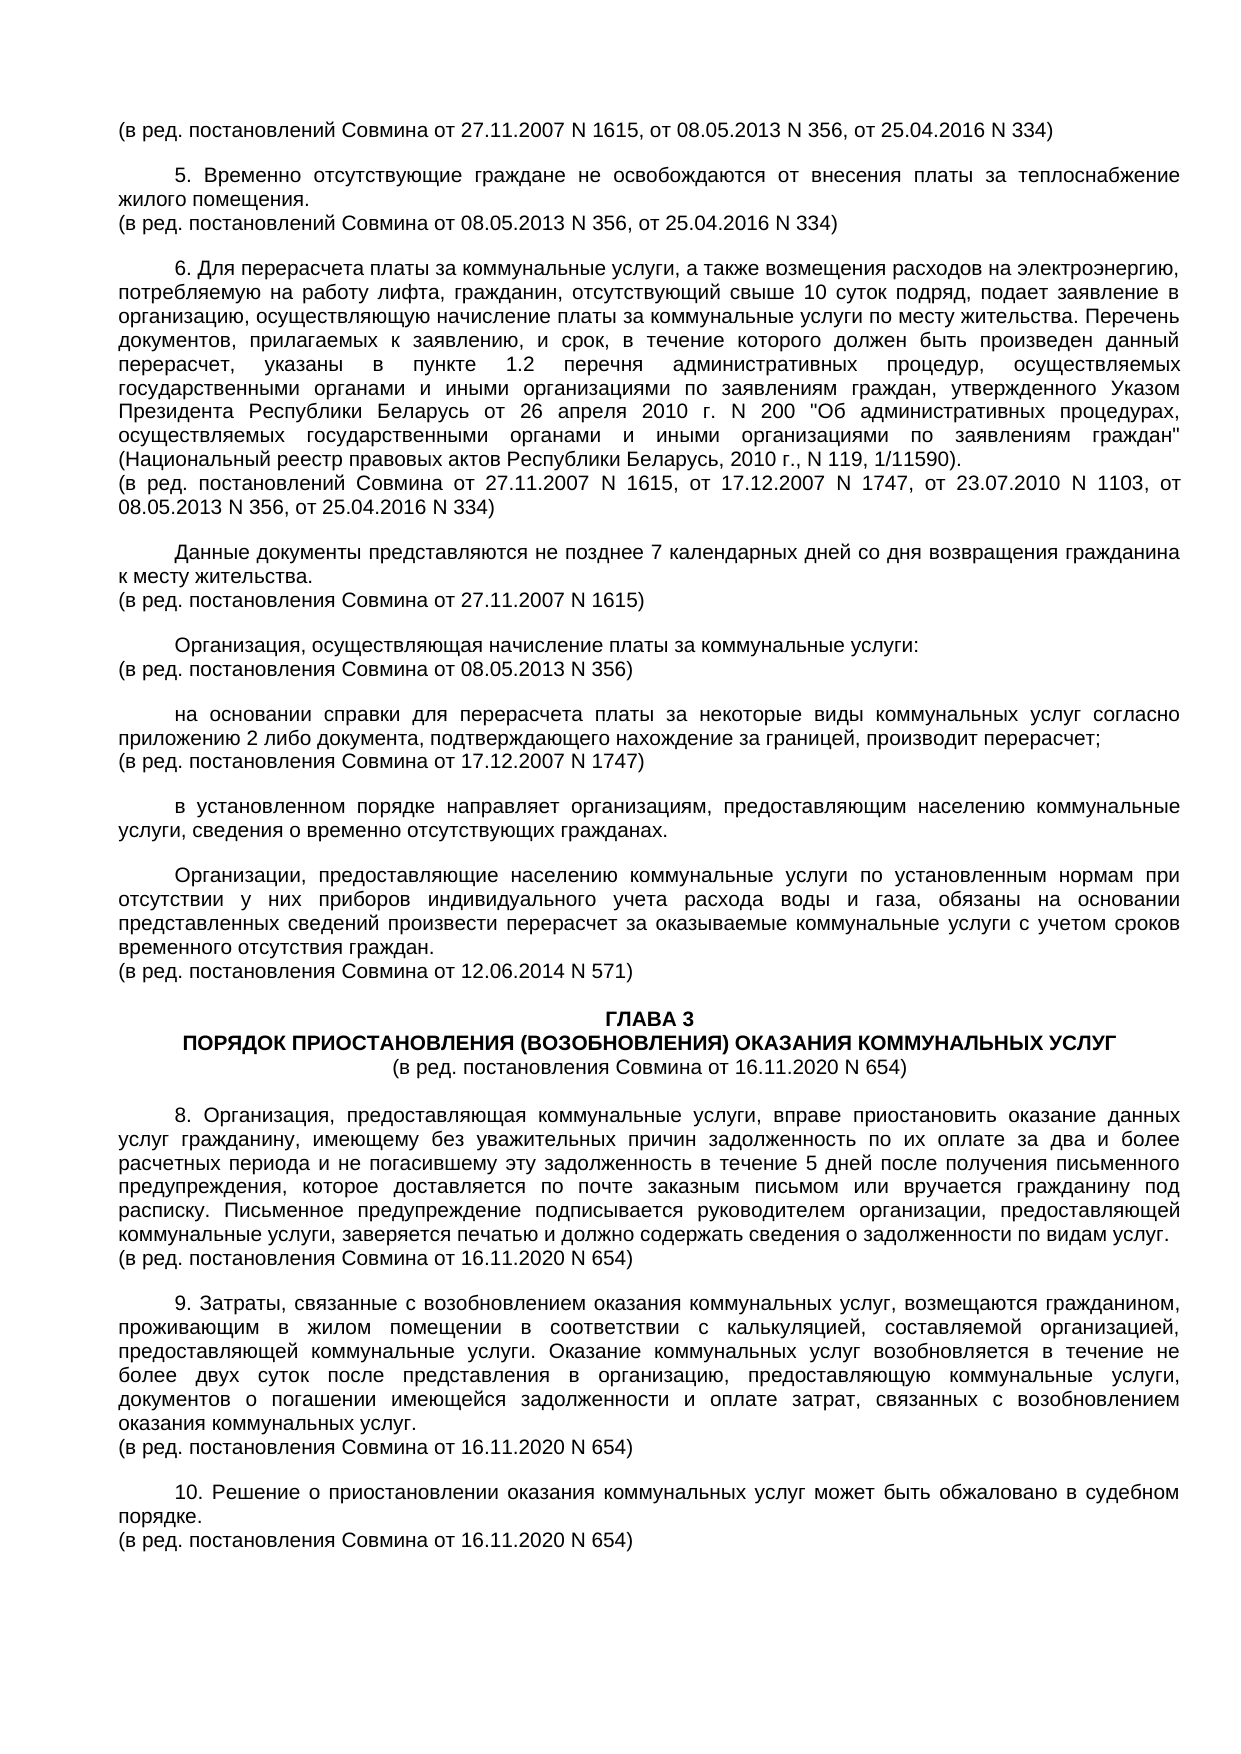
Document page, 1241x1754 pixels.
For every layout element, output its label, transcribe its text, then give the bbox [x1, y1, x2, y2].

text на основании справки для перерасчета платы за некоторые виды коммунальных услуг согласно приложению 2 либо документа, подтверждающего нахождение за границей, производит перерасчет; [118, 701, 1181, 749]
text (в ред. постановления Совмина от 16.11.2020 N 654) [118, 1527, 1181, 1551]
text (в ред. постановления Совмина от 16.11.2020 N 654) [118, 1054, 1181, 1078]
text Организации, предоставляющие населению коммунальные услуги по установленным нормам при отсутствии у них приборов индивидуального учета расхода воды и газа, обязаны на основании представленных сведений произвести перерасчет за оказываемые коммунальные услуги с учетом сроков временного отсутствия граждан. [118, 863, 1181, 959]
text 10. Решение о приостановлении оказания коммунальных услуг может быть обжаловано в судебном порядке. [118, 1479, 1181, 1527]
text (в ред. постановления Совмина от 16.11.2020 N 654) [118, 1435, 1181, 1459]
text (в ред. постановления Совмина от 17.12.2007 N 1747) [118, 749, 1181, 773]
text (в ред. постановления Совмина от 16.11.2020 N 654) [118, 1246, 1181, 1270]
text 8. Организация, предоставляющая коммунальные услуги, вправе приостановить оказание данных услуг гражданину, имеющему без уважительных причин задолженность по их оплате за два и более расчетных периода и не погасившему эту задолженность в течение 5 дней после получения письменного предупреждения, которое доставляется по почте заказным письмом или вручается гражданину под расписку. Письменное предупреждение подписывается руководителем организации, предоставляющей коммунальные услуги, заверяется печатью и должно содержать сведения о задолженности по видам услуг. [118, 1102, 1181, 1246]
text в установленном порядке направляет организациям, предоставляющим населению коммунальные услуги, сведения о временно отсутствующих гражданах. [118, 794, 1181, 842]
text (в ред. постановлений Совмина от 27.11.2007 N 1615, от 17.12.2007 N 1747, от 23.07.2010 N 1103, от 08.05.2013 N 356, от 25.04.2016 N 334) [118, 471, 1181, 519]
text (в ред. постановления Совмина от 12.06.2014 N 571) [118, 959, 1181, 983]
text Данные документы представляются не позднее 7 календарных дней со дня возвращения гражданина к месту жительства. [118, 540, 1181, 588]
text ГЛАВА 3 [118, 1007, 1181, 1031]
text 6. Для перерасчета платы за коммунальные услуги, а также возмещения расходов на электроэнергию, потребляемую на работу лифта, гражданин, отсутствующий свыше 10 суток подряд, подает заявление в организацию, осуществляющую начисление платы за коммунальные услуги по месту жительства. Перечень документов, прилагаемых к заявлению, и срок, в течение которого должен быть произведен данный перерасчет, указаны в пункте 1.2 перечня административных процедур, осуществляемых государственными органами и иными организациями по заявлениям граждан, утвержденного Указом Президента Республики Беларусь от 26 апреля 2010 г. N 200 "Об административных процедурах, осуществляемых государственными органами и иными организациями по заявлениям граждан" (Национальный реестр правовых актов Республики Беларусь, 2010 г., N 119, 1/11590). [118, 256, 1181, 471]
text (в ред. постановления Совмина от 27.11.2007 N 1615) [118, 588, 1181, 612]
text ПОРЯДОК ПРИОСТАНОВЛЕНИЯ (ВОЗОБНОВЛЕНИЯ) ОКАЗАНИЯ КОММУНАЛЬНЫХ УСЛУГ [118, 1031, 1181, 1054]
text (в ред. постановлений Совмина от 08.05.2013 N 356, от 25.04.2016 N 334) [118, 211, 1181, 235]
text 9. Затраты, связанные с возобновлением оказания коммунальных услуг, возмещаются гражданином, проживающим в жилом помещении в соответствии с калькуляцией, составляемой организацией, предоставляющей коммунальные услуги. Оказание коммунальных услуг возобновляется в течение не более двух суток после представления в организацию, предоставляющую коммунальные услуги, документов о погашении имеющейся задолженности и оплате затрат, связанных с возобновлением оказания коммунальных услуг. [118, 1291, 1181, 1435]
text (в ред. постановлений Совмина от 27.11.2007 N 1615, от 08.05.2013 N 356, от 25.04.2016 N 334) [118, 118, 1181, 142]
text Организация, осуществляющая начисление платы за коммунальные услуги: [118, 633, 1181, 657]
text (в ред. постановления Совмина от 08.05.2013 N 356) [118, 657, 1181, 681]
text 5. Временно отсутствующие граждане не освобождаются от внесения платы за теплоснабжение жилого помещения. [118, 163, 1181, 211]
